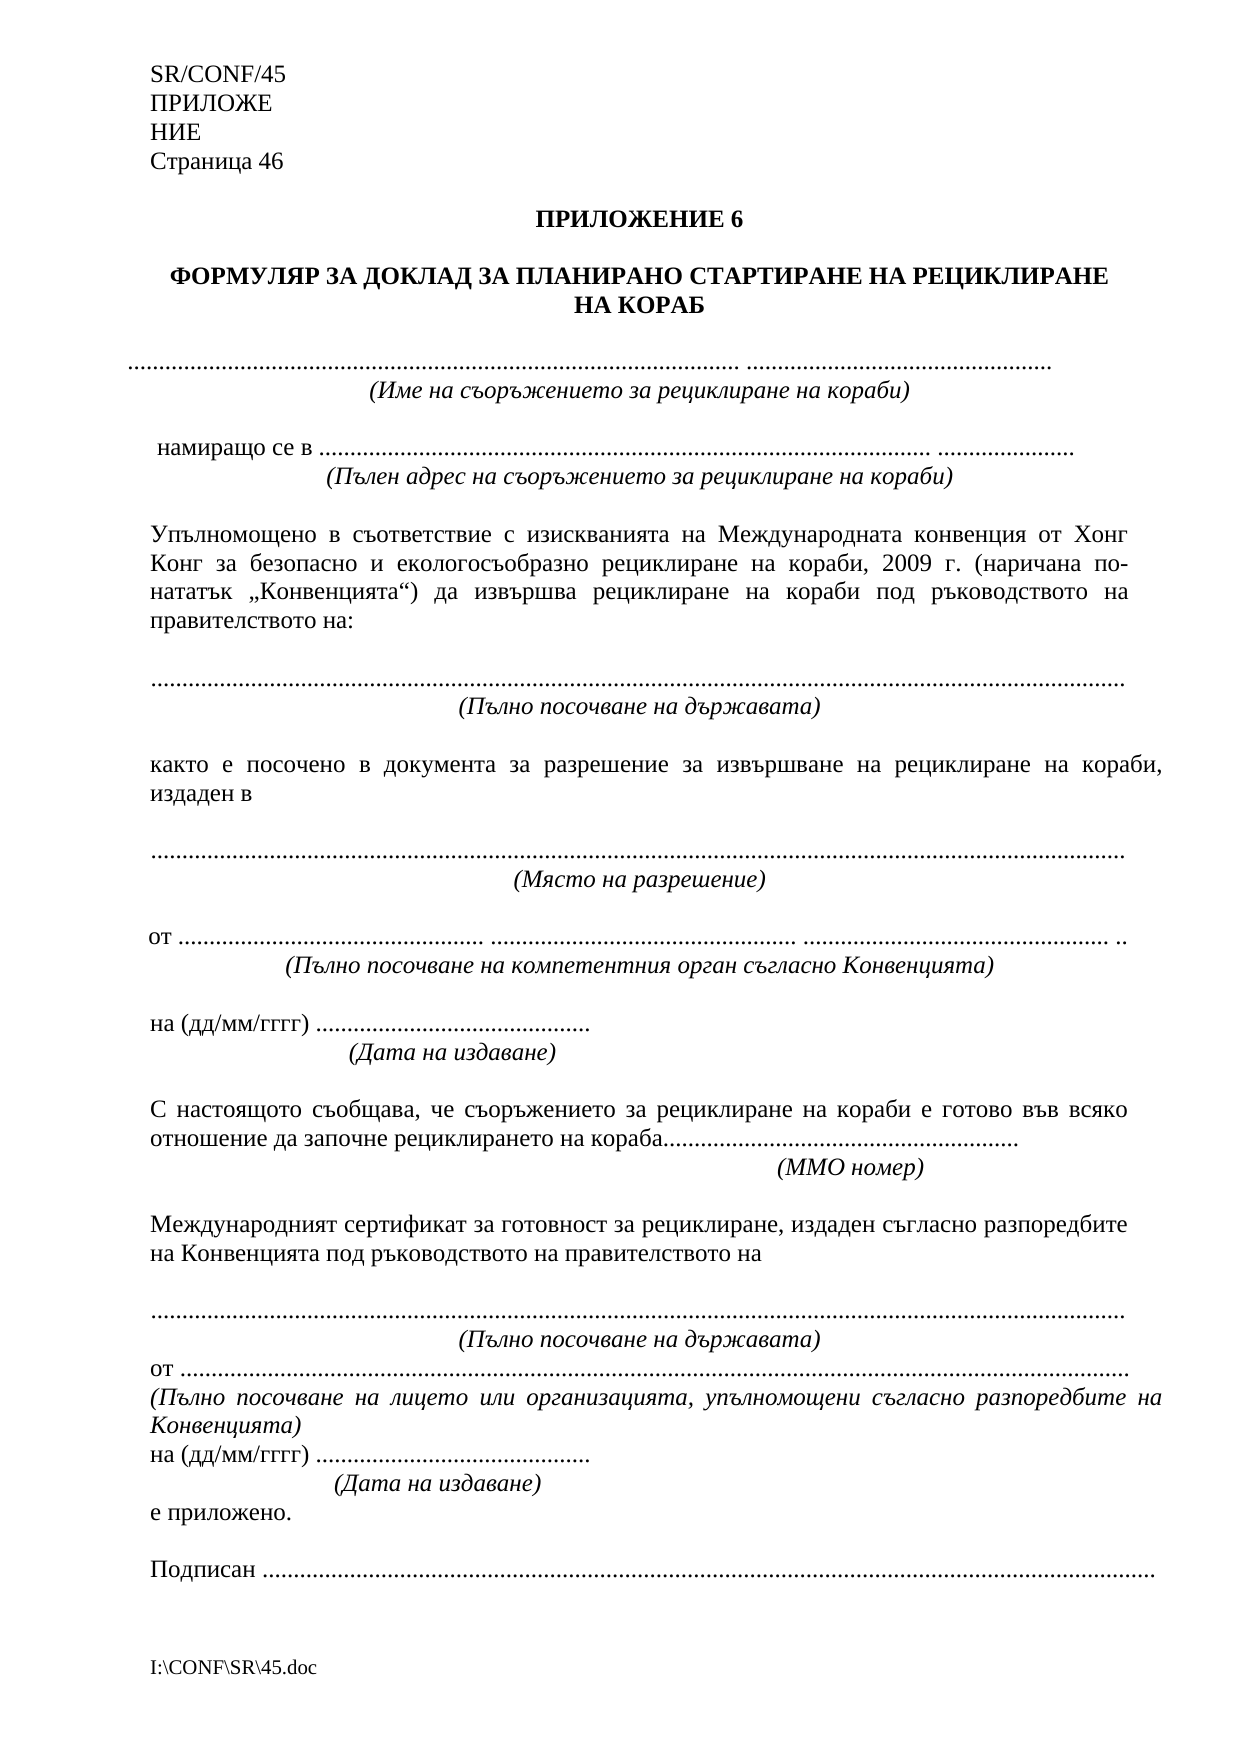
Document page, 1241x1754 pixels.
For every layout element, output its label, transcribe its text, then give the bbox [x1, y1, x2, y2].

text ............................................................................................................................................................ [127, 1295, 1149, 1324]
text (Пълен адрес на съоръжението за рециклиране на кораби) [152, 461, 1128, 490]
text SR/CONF/45 ПРИЛОЖЕНИЕ [150, 59, 289, 146]
text ............................................................................................................................................................ [127, 835, 1149, 864]
text .................................................................................................. ................................................. [127, 346, 1149, 375]
text Международният сертификат за готовност за рециклиране, издаден съгласно разпоредбите на Конвенцията под ръководството на правителството на [150, 1209, 1129, 1267]
text (Дата на издаване) [334, 1468, 1163, 1497]
text (ММО номер) [358, 1152, 1163, 1181]
text (Пълно посочване на държавата) [151, 691, 1128, 720]
text (Пълно посочване на лицето или организацията, упълномощени съгласно разпоредбите на Конвенцията) [150, 1382, 1163, 1439]
text от ........................................................................................................................................................ [150, 1353, 1163, 1382]
text С настоящото съобщава, че съоръжението за рециклиране на кораби е готово във всяко отношение да започне рециклирането на кораба......................................................... [150, 1094, 1129, 1152]
text от ................................................. ................................................. ................................................. .. [127, 921, 1149, 950]
text както е посочено в документа за разрешение за извършване на рециклиране на кораби, издаден в [150, 749, 1163, 806]
text Страница 46 [150, 146, 1163, 174]
text (Пълно посочване на държавата) [151, 1324, 1128, 1353]
text ............................................................................................................................................................ [127, 663, 1149, 691]
text (Място на разрешение) [151, 864, 1128, 893]
subtitle ПРИЛОЖЕНИЕ 6 [151, 204, 1128, 232]
text на (дд/мм/гггг) ............................................ [150, 1439, 1163, 1468]
text (Име на съоръжението за рециклиране на кораби) [151, 375, 1128, 404]
text намиращо се в .................................................................................................. ...................... [83, 432, 1149, 461]
text (Пълно посочване на компетентния орган съгласно Конвенцията) [152, 950, 1128, 979]
text е приложено. [150, 1497, 1163, 1526]
text ФОРМУЛЯР ЗА ДОКЛАД ЗА ПЛАНИРАНО СТАРТИРАНЕ НА РЕЦИКЛИРАНЕ НА КОРАБ [151, 261, 1128, 319]
text Подписан ............................................................................................................................................... [150, 1554, 1163, 1583]
text Упълномощено в съответствие с изискванията на Международната конвенция от Хонг Конг за безопасно и екологосъобразно рециклиране на кораби, 2009 г. (наричана по-нататък „Конвенцията“) да извършва рециклиране на кораби под ръководството на правителството на: [150, 519, 1129, 634]
text (Дата на издаване) [349, 1037, 1163, 1065]
text на (дд/мм/гггг) ............................................ [150, 1008, 1163, 1037]
